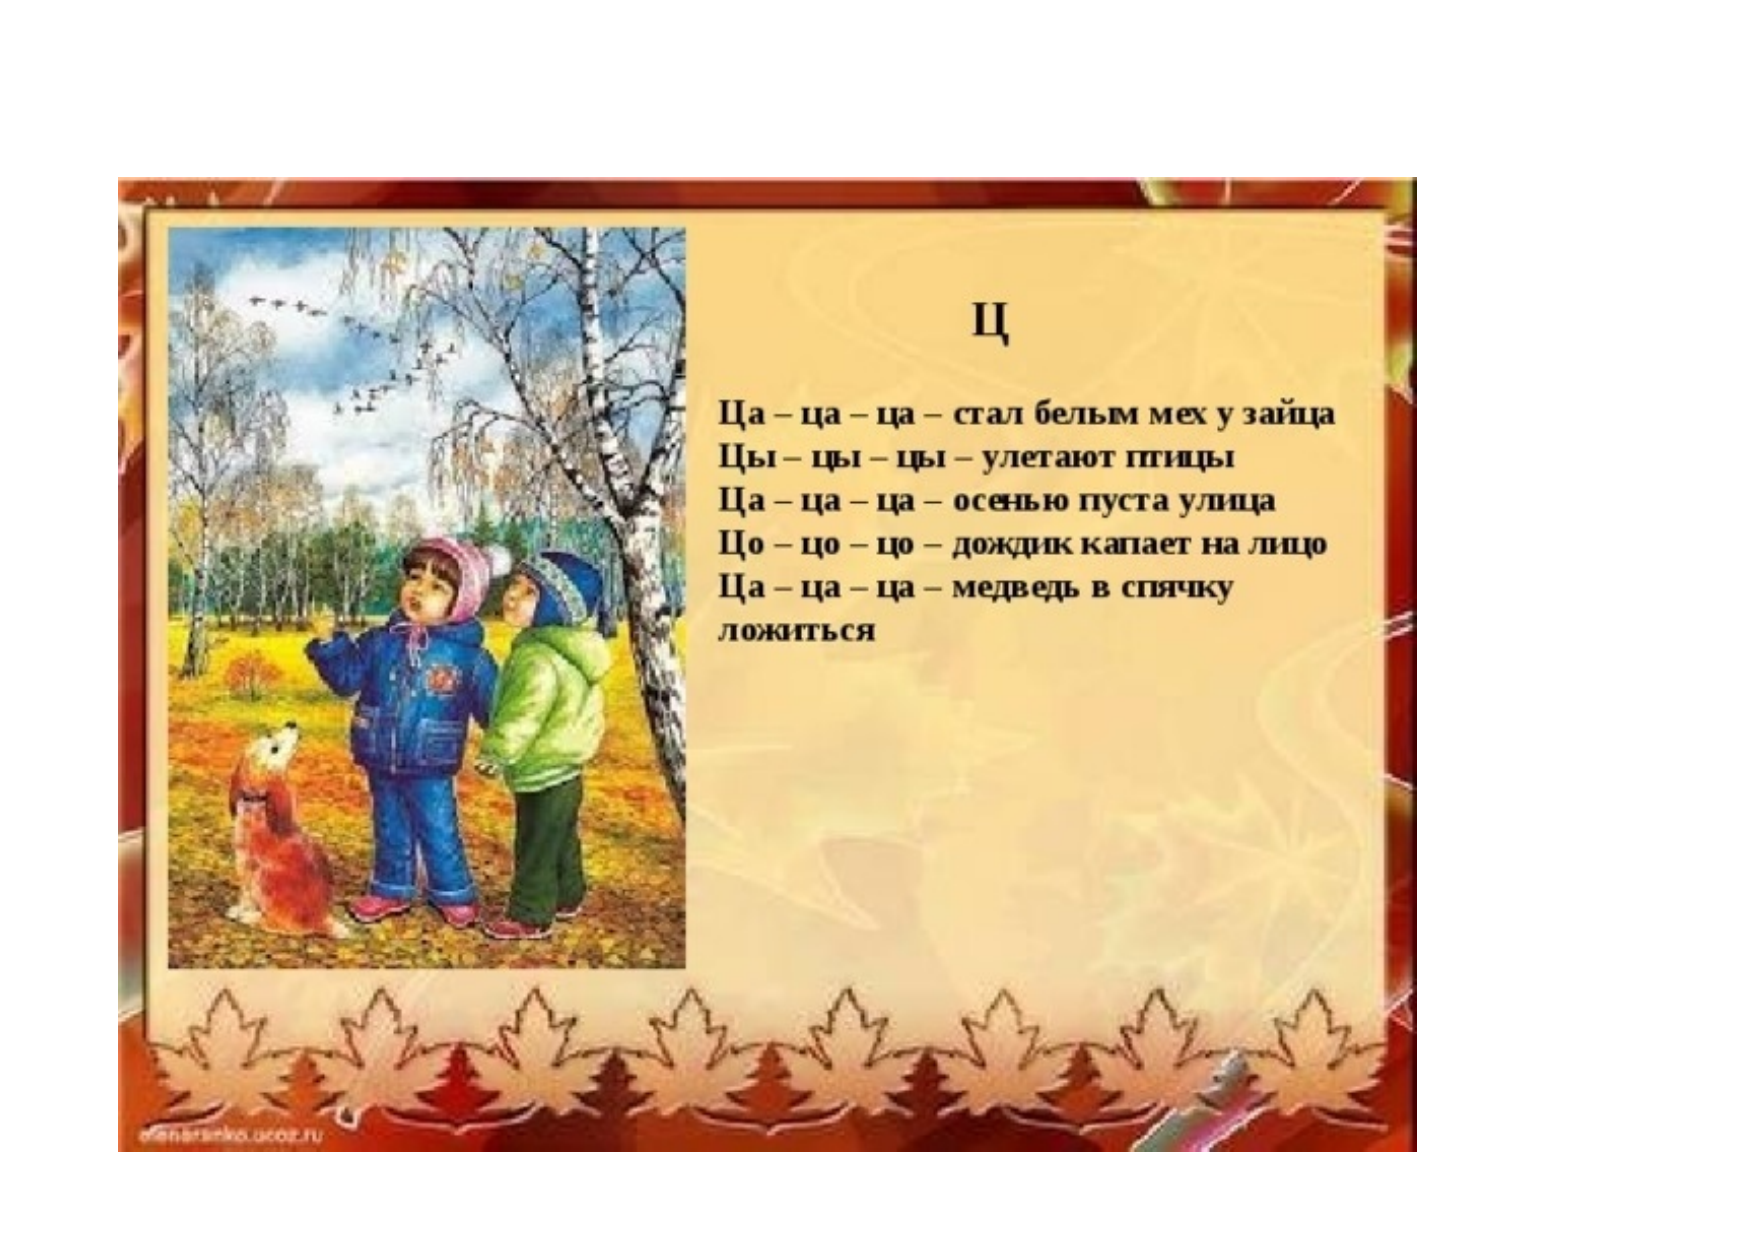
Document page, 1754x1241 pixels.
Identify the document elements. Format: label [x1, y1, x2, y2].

picture [118, 177, 1417, 1152]
